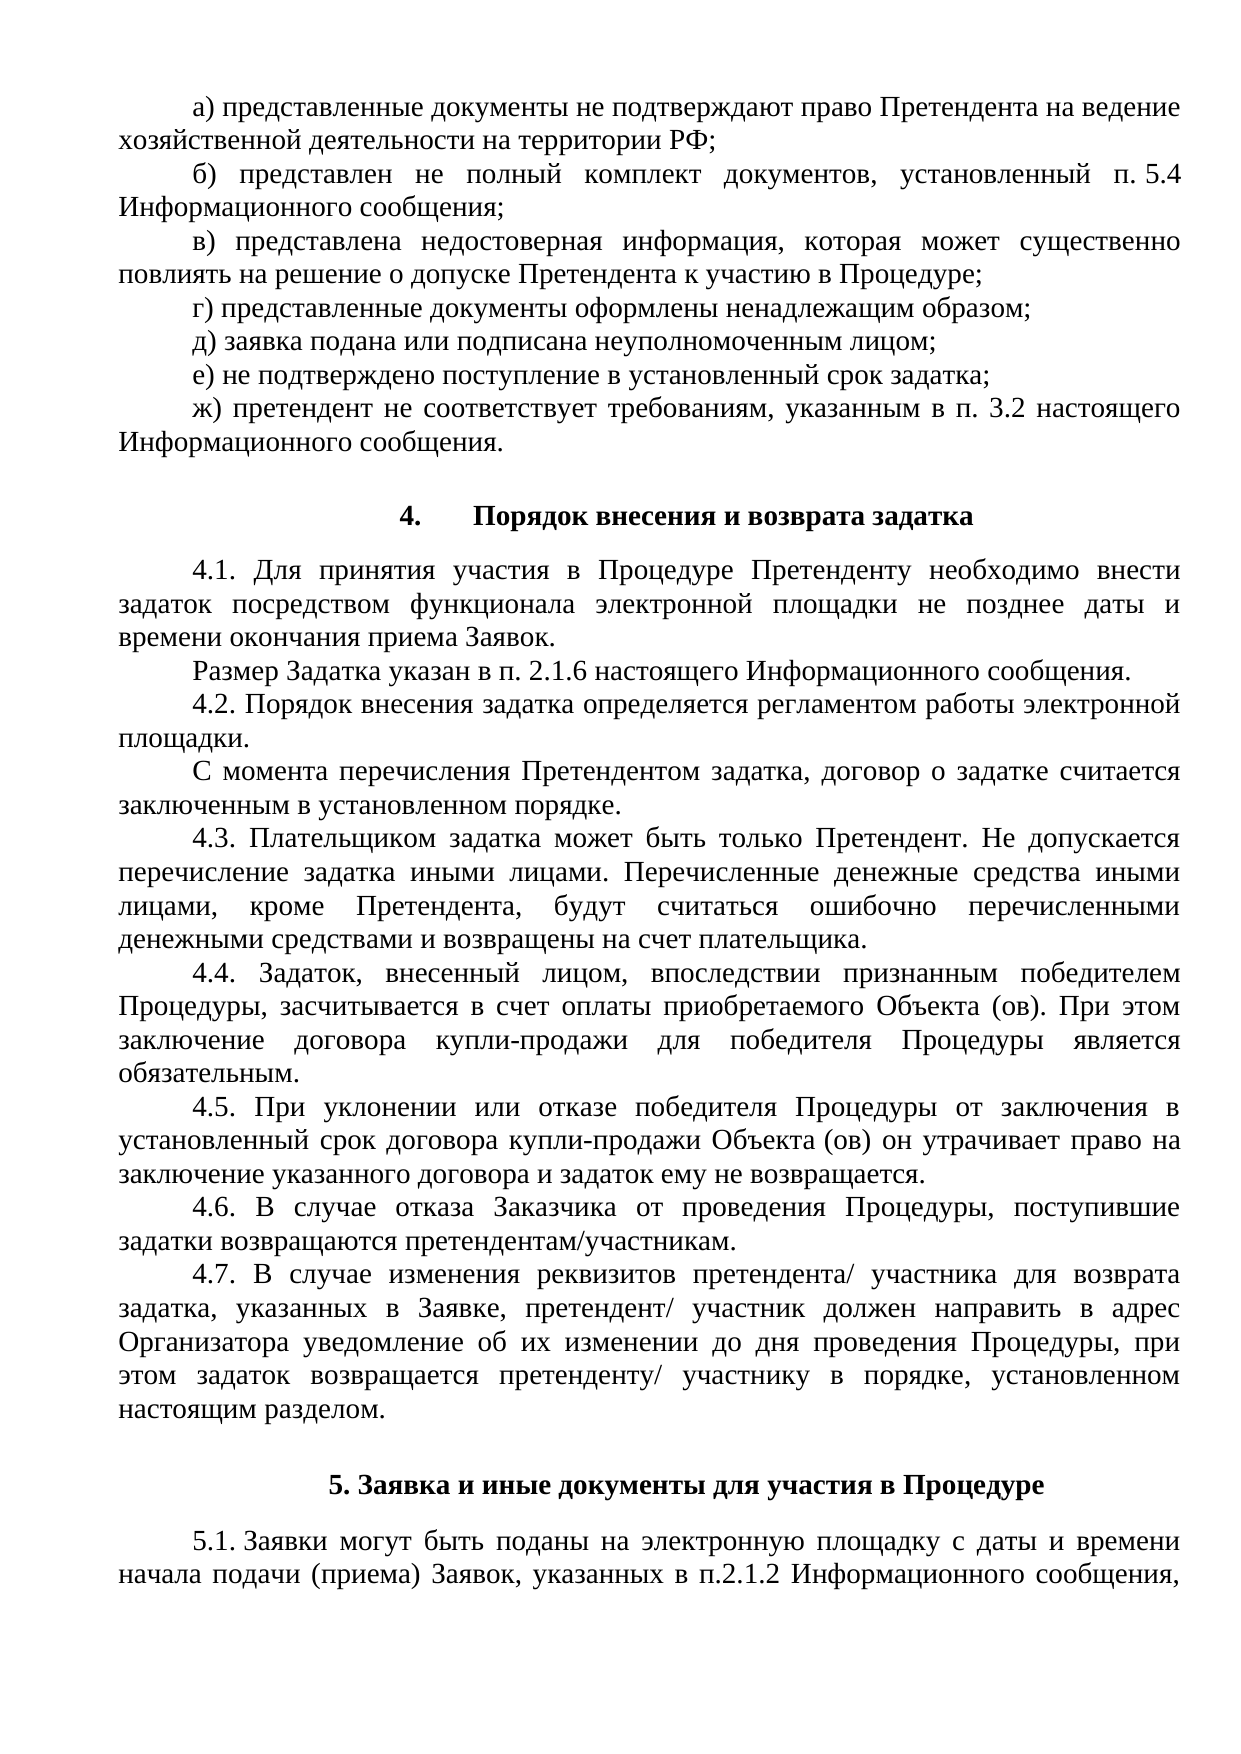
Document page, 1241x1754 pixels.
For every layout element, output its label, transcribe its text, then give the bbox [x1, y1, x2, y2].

list В случае изменения реквизитов претендента/ участника для возврата задатка, указанных в Заявке, претендент/ участник должен направить в адрес Организатора уведомление об их изменении до дня проведения Процедуры, при этом задаток возвращается претенденту/ участнику в порядке, установленном настоящим разделом. [118, 1257, 1181, 1424]
text е) не подтверждено поступление в установленный срок задатка; [118, 357, 1181, 391]
text в) представлена недостоверная информация, которая может существенно повлиять на решение о допуске Претендента к участию в Процедуре; [118, 223, 1181, 290]
text а) представленные документы не подтверждают право Претендента на ведение хозяйственной деятельности на территории РФ; [118, 89, 1181, 156]
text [118, 1523, 1181, 1590]
list В случае отказа Заказчика от проведения Процедуры, поступившие задатки возвращаются претендентам/участникам. [118, 1189, 1181, 1257]
list Порядок внесения задатка определяется регламентом работы электронной площадки. [118, 686, 1181, 753]
list Для принятия участия в Процедуре Претенденту необходимо внести задаток посредством функционала электронной площадки не позднее даты и времени окончания приема Заявок. [118, 552, 1181, 653]
text С момента перечисления Претендентом задатка, договор о задатке считается заключенным в установленном порядке. [118, 753, 1181, 821]
text 5. Заявка и иные документы для участия в Процедуре [118, 1464, 1181, 1502]
list Плательщиком задатка может быть только Претендент. Не допускается перечисление задатка иными лицами. Перечисленные денежные средства иными лицами, кроме Претендента, будут считаться ошибочно перечисленными денежными средствами и возвращены на счет плательщика. [118, 821, 1181, 955]
list При уклонении или отказе победителя Процедуры от заключения в установленный срок договора купли-продажи Объекта (ов) он утрачивает право на заключение указанного договора и задаток ему не возвращается. [118, 1089, 1181, 1189]
text г) представленные документы оформлены ненадлежащим образом; [118, 290, 1181, 323]
text д) заявка подана или подписана неуполномоченным лицом; [118, 323, 1181, 357]
text Размер Задатка указан в п. 2.1.6 настоящего Информационного сообщения. [118, 653, 1181, 686]
text ж) претендент не соответствует требованиям, указанным в п. 3.2 настоящего Информационного сообщения. [118, 391, 1181, 458]
text б) представлен не полный комплект документов, установленный п. 5.4 Информационного сообщения; [118, 156, 1181, 223]
subtitle Порядок внесения и возврата задатка [118, 498, 1181, 531]
list Задаток, внесенный лицом, впоследствии признанным победителем Процедуры, засчитывается в счет оплаты приобретаемого Объекта (ов). При этом заключение договора купли-продажи для победителя Процедуры является обязательным. [118, 955, 1181, 1089]
